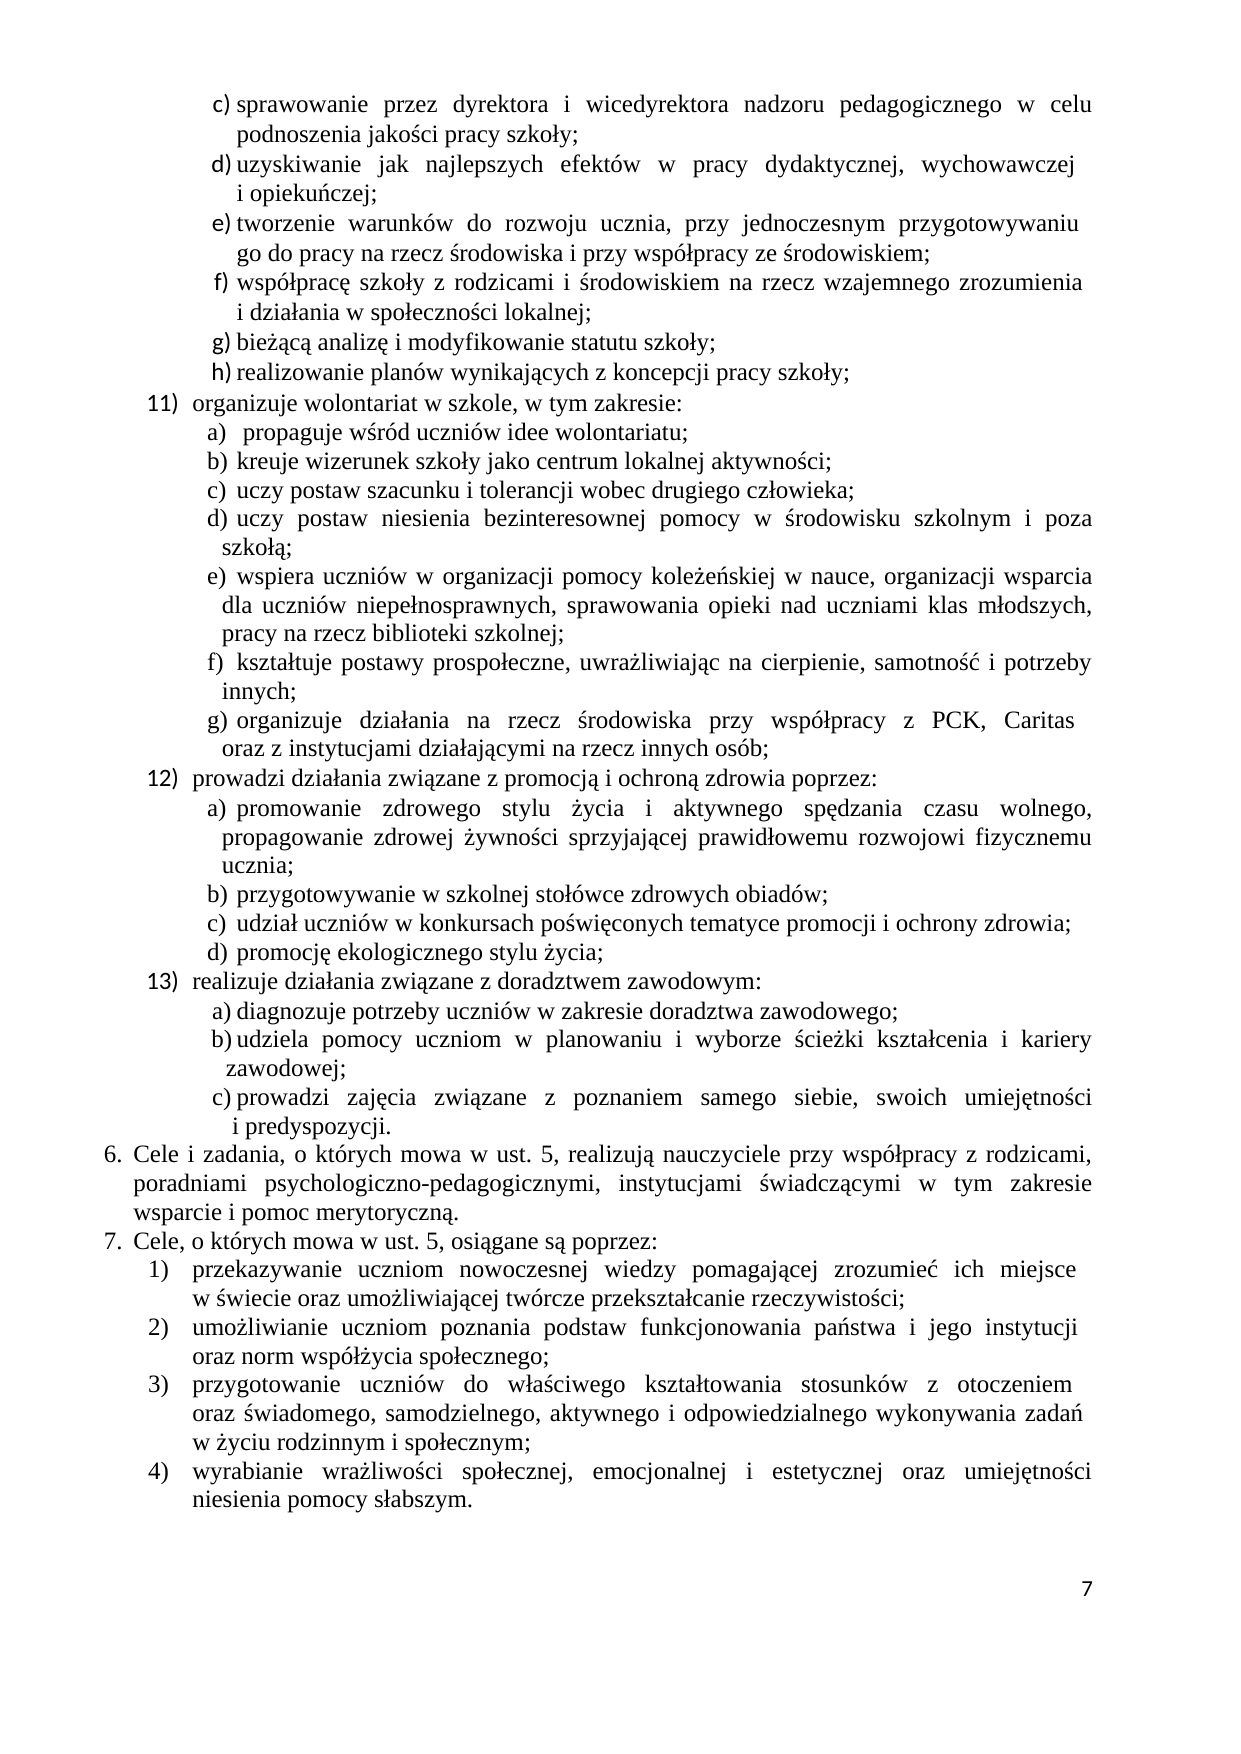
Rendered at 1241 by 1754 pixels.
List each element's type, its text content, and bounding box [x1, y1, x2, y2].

list tworzenie warunków do rozwoju ucznia, przy jednoczesnym przygotowywaniu go do pracy na rzecz środowiska i przy współpracy ze środowiskiem; [222, 207, 1093, 266]
list przekazywanie uczniom nowoczesnej wiedzy pomagającej zrozumieć ich miejsce w świecie oraz umożliwiającej twórcze przekształcanie rzeczywistości; [148, 1254, 1093, 1312]
list przygotowanie uczniów do właściwego kształtowania stosunków z otoczeniem oraz świadomego, samodzielnego, aktywnego i odpowiedzialnego wykonywania zadań w życiu rodzinnym i społecznym; [148, 1369, 1093, 1456]
list promocję ekologicznego stylu życia; [207, 937, 1093, 965]
list prowadzi zajęcia związane z poznaniem samego siebie, swoich umiejętności i predyspozycji. [222, 1082, 1093, 1139]
list uczy postaw niesienia bezinteresownej pomocy w środowisku szkolnym i poza szkołą; [207, 503, 1093, 561]
list współpracę szkoły z rodzicami i środowiskiem na rzecz wzajemnego zrozumienia i działania w społeczności lokalnej; [222, 266, 1093, 326]
list przygotowywanie w szkolnej stołówce zdrowych obiadów; [207, 879, 1093, 908]
list organizuje działania na rzecz środowiska przy współpracy z PCK, Caritas oraz z instytucjami działającymi na rzecz innych osób; [207, 705, 1093, 762]
list uzyskiwanie jak najlepszych efektów w pracy dydaktycznej, wychowawczej i opiekuńczej; [222, 148, 1093, 207]
list promowanie zdrowego stylu życia i aktywnego spędzania czasu wolnego, propagowanie zdrowej żywności sprzyjającej prawidłowemu rozwojowi fizycznemu ucznia; [207, 793, 1093, 879]
list realizuje działania związane z doradztwem zawodowym: [162, 965, 1093, 996]
list bieżącą analizę i modyfikowanie statutu szkoły; [222, 326, 1093, 356]
list propaguje wśród uczniów idee wolontariatu; [207, 417, 1093, 446]
list wyrabianie wrażliwości społecznej, emocjonalnej i estetycznej oraz umiejętności niesienia pomocy słabszym. [148, 1456, 1093, 1513]
list udział uczniów w konkursach poświęconych tematyce promocji i ochrony zdrowia; [207, 908, 1093, 937]
list umożliwianie uczniom poznania podstaw funkcjonowania państwa i jego instytucji oraz norm współżycia społecznego; [148, 1312, 1093, 1369]
list kreuje wizerunek szkoły jako centrum lokalnej aktywności; [207, 446, 1093, 475]
list uczy postaw szacunku i tolerancji wobec drugiego człowieka; [207, 475, 1093, 503]
list kształtuje postawy prospołeczne, uwrażliwiając na cierpienie, samotność i potrzeby innych; [207, 647, 1093, 705]
list prowadzi działania związane z promocją i ochroną zdrowia poprzez: [162, 762, 1093, 793]
list organizuje wolontariat w szkole, w tym zakresie: [162, 387, 1093, 417]
list wspiera uczniów w organizacji pomocy koleżeńskiej w nauce, organizacji wsparcia dla uczniów niepełnosprawnych, sprawowania opieki nad uczniami klas młodszych, pracy na rzecz biblioteki szkolnej; [207, 561, 1093, 647]
list Cele, o których mowa w ust. 5, osiągane są poprzez: [103, 1226, 1093, 1254]
list udziela pomocy uczniom w planowaniu i wyborze ścieżki kształcenia i kariery zawodowej; [222, 1024, 1093, 1082]
list realizowanie planów wynikających z koncepcji pracy szkoły; [222, 356, 1093, 387]
list diagnozuje potrzeby uczniów w zakresie doradztwa zawodowego; [222, 996, 1093, 1024]
list sprawowanie przez dyrektora i wicedyrektora nadzoru pedagogicznego w celu podnoszenia jakości pracy szkoły; [222, 89, 1093, 148]
list Cele i zadania, o których mowa w ust. 5, realizują nauczyciele przy współpracy z rodzicami, poradniami psychologiczno-pedagogicznymi, instytucjami świadczącymi w tym zakresie wsparcie i pomoc merytoryczną. [103, 1139, 1093, 1226]
